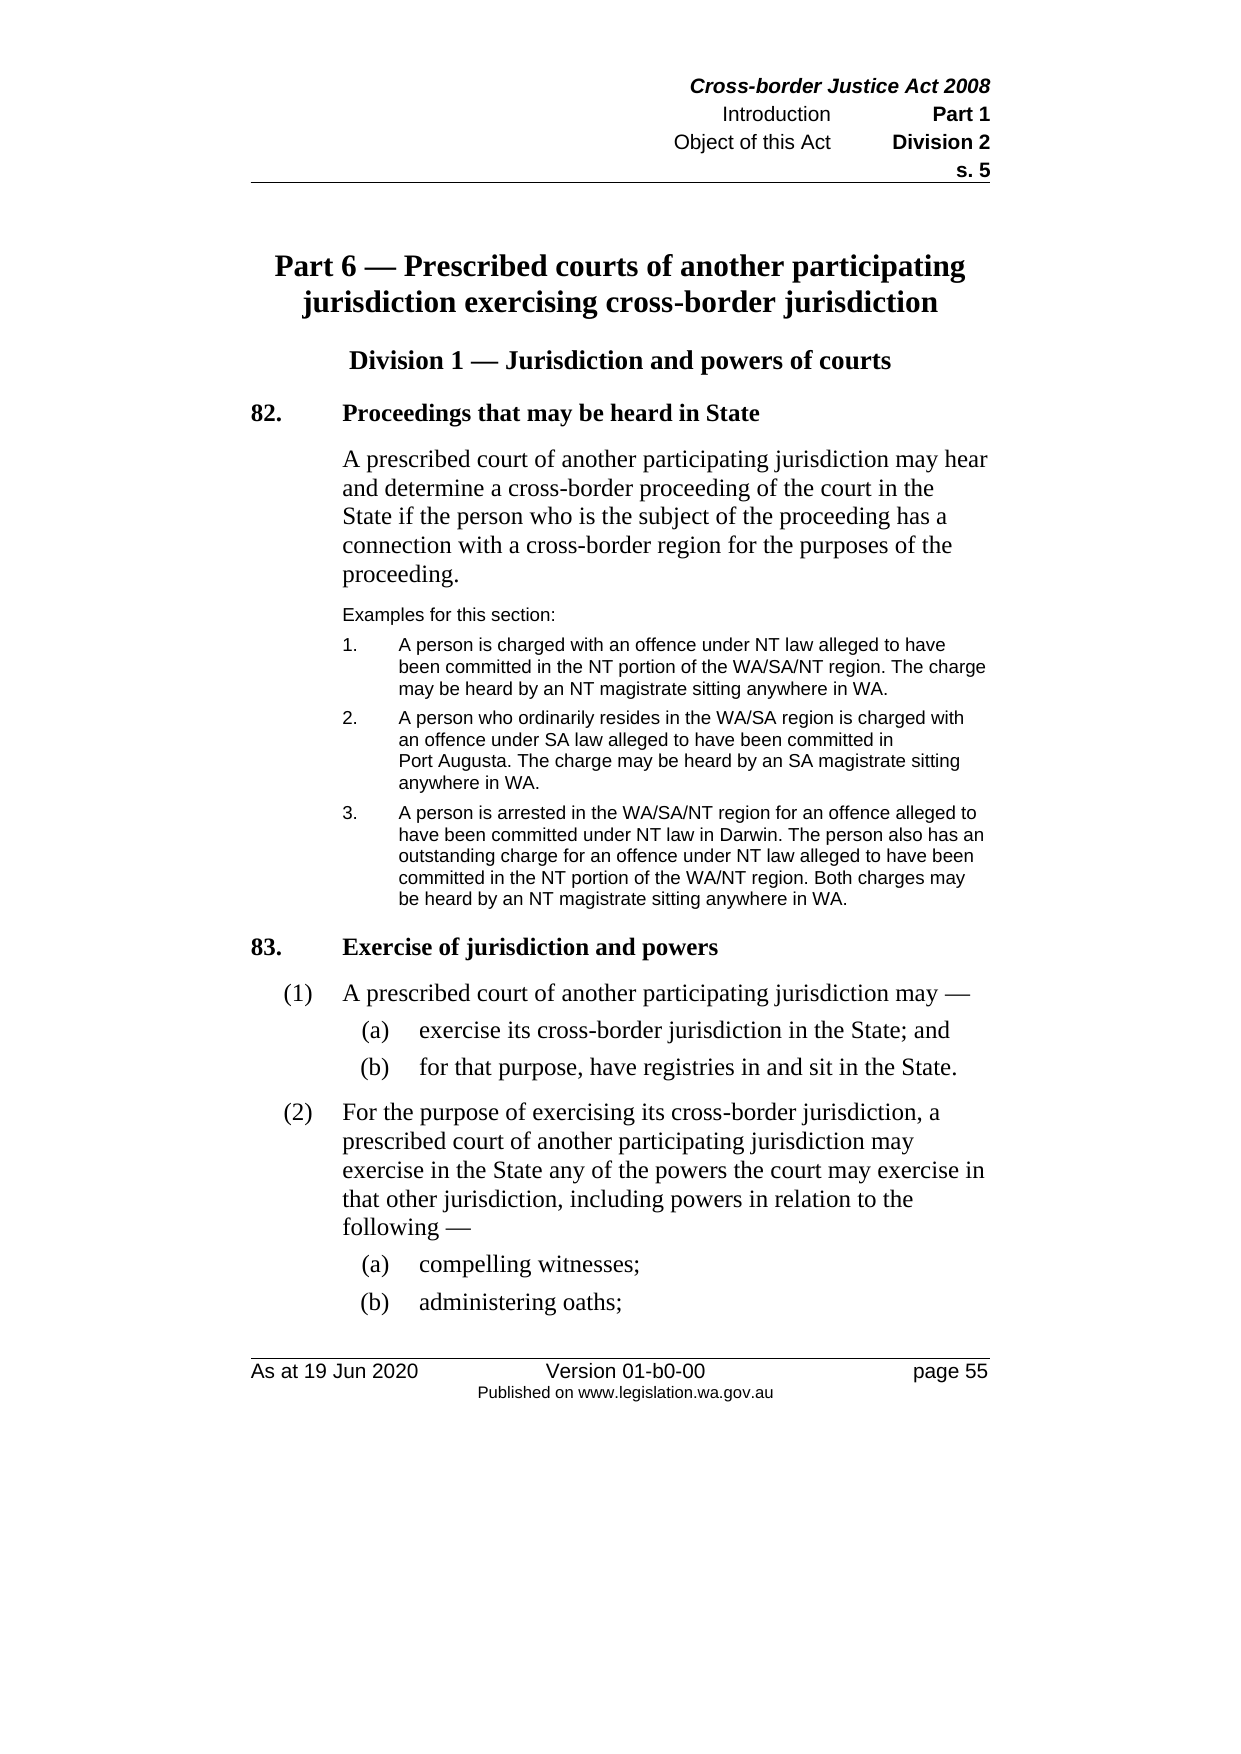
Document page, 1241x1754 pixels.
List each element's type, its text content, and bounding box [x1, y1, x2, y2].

subtitle Part 6 — Prescribed courts of another participating jurisdiction exercising cross-border jurisdiction [251, 247, 990, 319]
subtitle 82. Proceedings that may be heard in State [251, 398, 990, 427]
text 2. A person who ordinarily resides in the WA/SA region is charged with an offence under SA law alleged to have been committed in Port Augusta. The charge may be heard by an SA magistrate sitting anywhere in WA. [251, 707, 990, 793]
text (a) compelling witnesses; [251, 1249, 990, 1278]
subtitle 83. Exercise of jurisdiction and powers [251, 932, 990, 961]
text (2) For the purpose of exercising its cross-border jurisdiction, a prescribed court of another participating jurisdiction may exercise in the State any of the powers the court may exercise in that other jurisdiction, including powers in relation to the following — [251, 1097, 990, 1241]
text 3. A person is arrested in the WA/SA/NT region for an offence alleged to have been committed under NT law in Darwin. The person also has an outstanding charge for an offence under NT law alleged to have been committed in the NT portion of the WA/NT region. Both charges may be heard by an NT magistrate sitting anywhere in WA. [251, 802, 990, 909]
text 1. A person is charged with an offence under NT law alleged to have been committed in the NT portion of the WA/SA/NT region. The charge may be heard by an NT magistrate sitting anywhere in WA. [251, 634, 990, 699]
subtitle Division 1 — Jurisdiction and powers of courts [251, 344, 990, 376]
text (a) exercise its cross-border jurisdiction in the State; and [251, 1015, 990, 1044]
text (b) for that purpose, have registries in and sit in the State. [251, 1052, 990, 1081]
text (b) administering oaths; [251, 1287, 990, 1315]
subtitle Examples for this section: [251, 604, 990, 626]
text A prescribed court of another participating jurisdiction may hear and determine a cross-border proceeding of the court in the State if the person who is the subject of the proceeding has a connection with a cross-border region for the purposes of the proceeding. [251, 444, 990, 588]
text (1) A prescribed court of another participating jurisdiction may — [251, 978, 990, 1007]
